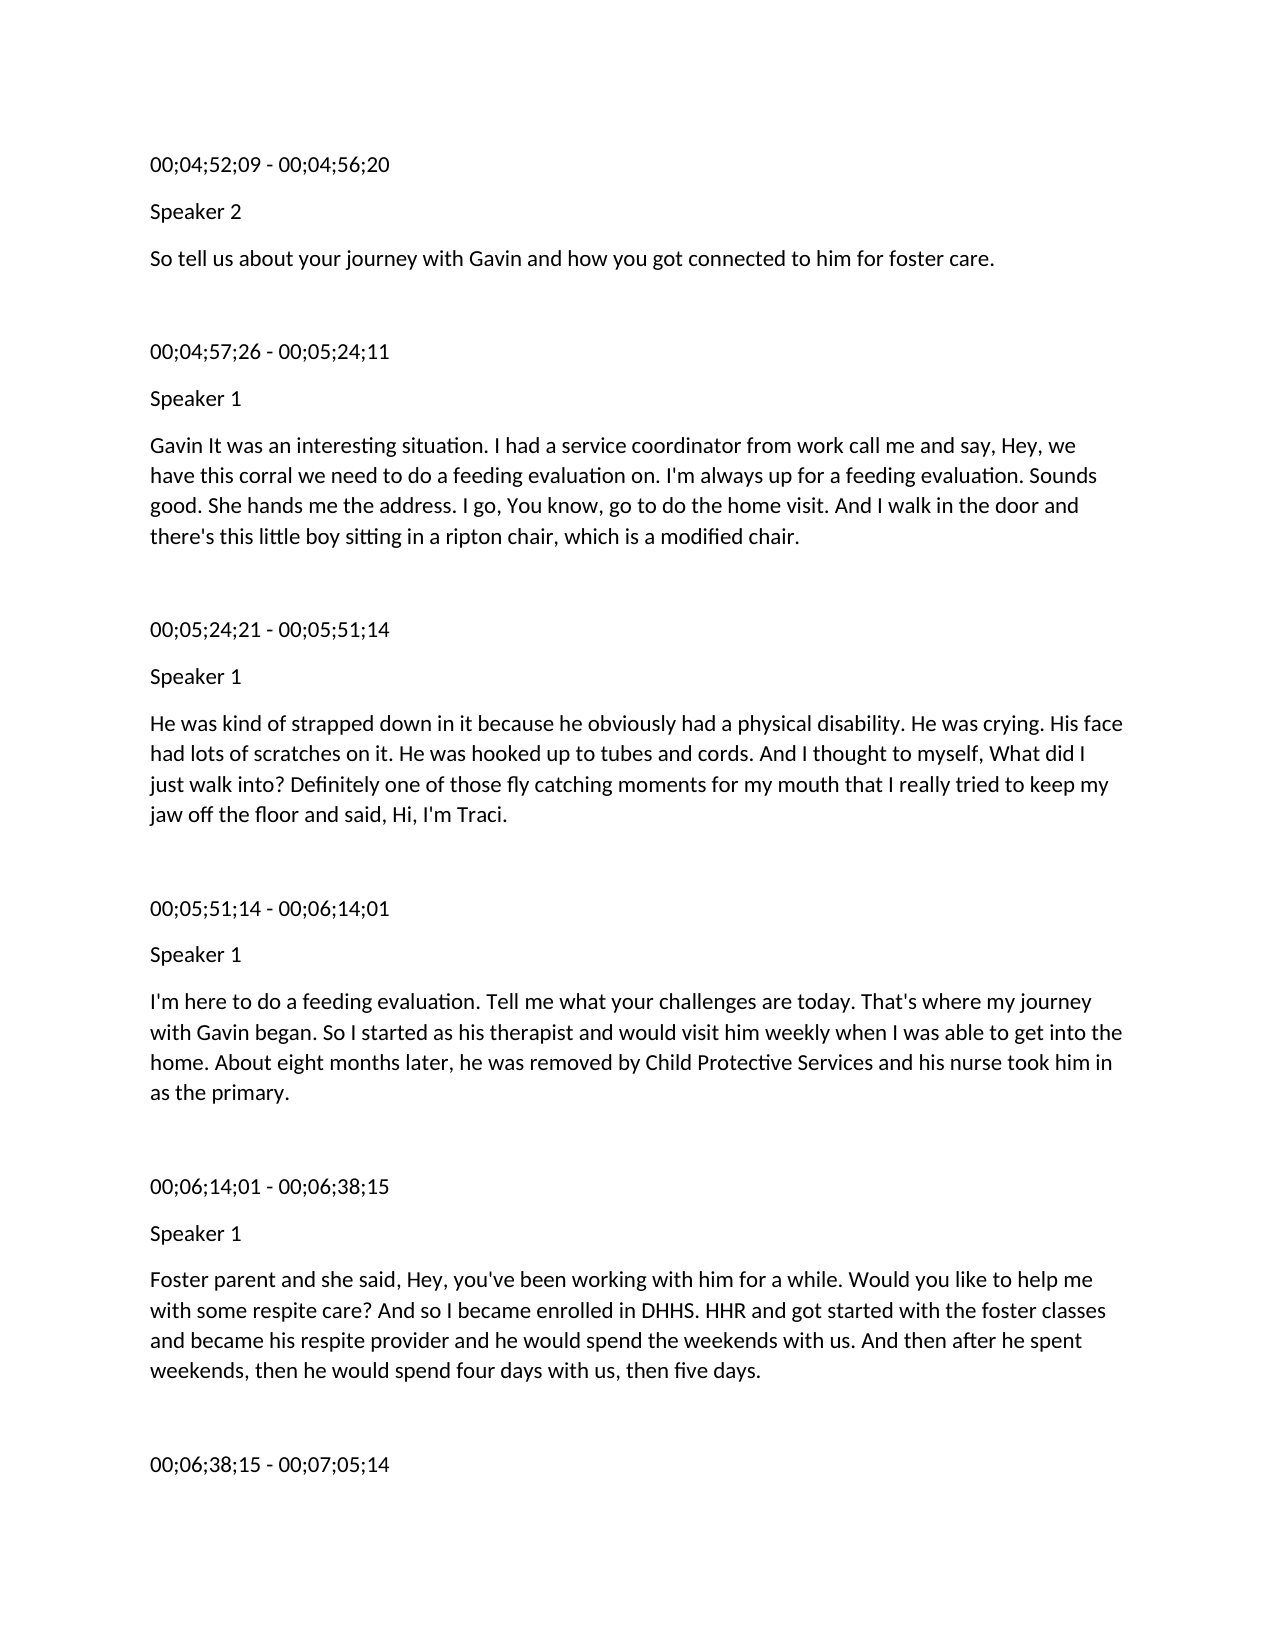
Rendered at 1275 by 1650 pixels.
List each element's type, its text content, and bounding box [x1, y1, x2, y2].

text 00;05;24;21 - 00;05;51;14 [150, 616, 1125, 644]
text 00;04;52;09 - 00;04;56;20 [150, 150, 1125, 178]
text Gavin It was an interesting situation. I had a service coordinator from work call me and say, Hey, we have this corral we need to do a feeding evaluation on. I'm always up for a feeding evaluation. Sounds good. She hands me the address. I go, You know, go to do the home visit. And I walk in the door and there's this little boy sitting in a ripton chair, which is a modified chair. [150, 431, 1125, 550]
text Speaker 1 [150, 1219, 1125, 1247]
text So tell us about your journey with Gavin and how you got connected to him for foster care. [150, 244, 1125, 272]
text 00;06;14;01 - 00;06;38;15 [150, 1172, 1125, 1200]
text 00;05;51;14 - 00;06;14;01 [150, 894, 1125, 922]
text Foster parent and she said, Hey, you've been working with him for a while. Would you like to help me with some respite care? And so I became enrolled in DHHS. HHR and got started with the foster classes and became his respite provider and he would spend the weekends with us. And then after he spent weekends, then he would spend four days with us, then five days. [150, 1266, 1125, 1384]
text 00;04;57;26 - 00;05;24;11 [150, 337, 1125, 366]
text Speaker 1 [150, 941, 1125, 969]
text Speaker 1 [150, 384, 1125, 412]
text 00;06;38;15 - 00;07;05;14 [150, 1450, 1125, 1478]
text Speaker 2 [150, 197, 1125, 225]
text He was kind of strapped down in it because he obviously had a physical disability. He was crying. His face had lots of scratches on it. He was hooked up to tubes and cords. And I thought to myself, What did I just walk into? Definitely one of those fly catching moments for my mouth that I really tried to keep my jaw off the floor and said, Hi, I'm Traci. [150, 709, 1125, 828]
text Speaker 1 [150, 662, 1125, 691]
text I'm here to do a feeding evaluation. Tell me what your challenges are today. That's where my journey with Gavin began. So I started as his therapist and would visit him weekly when I was able to get into the home. About eight months later, he was removed by Child Protective Services and his nurse took him in as the primary. [150, 987, 1125, 1106]
